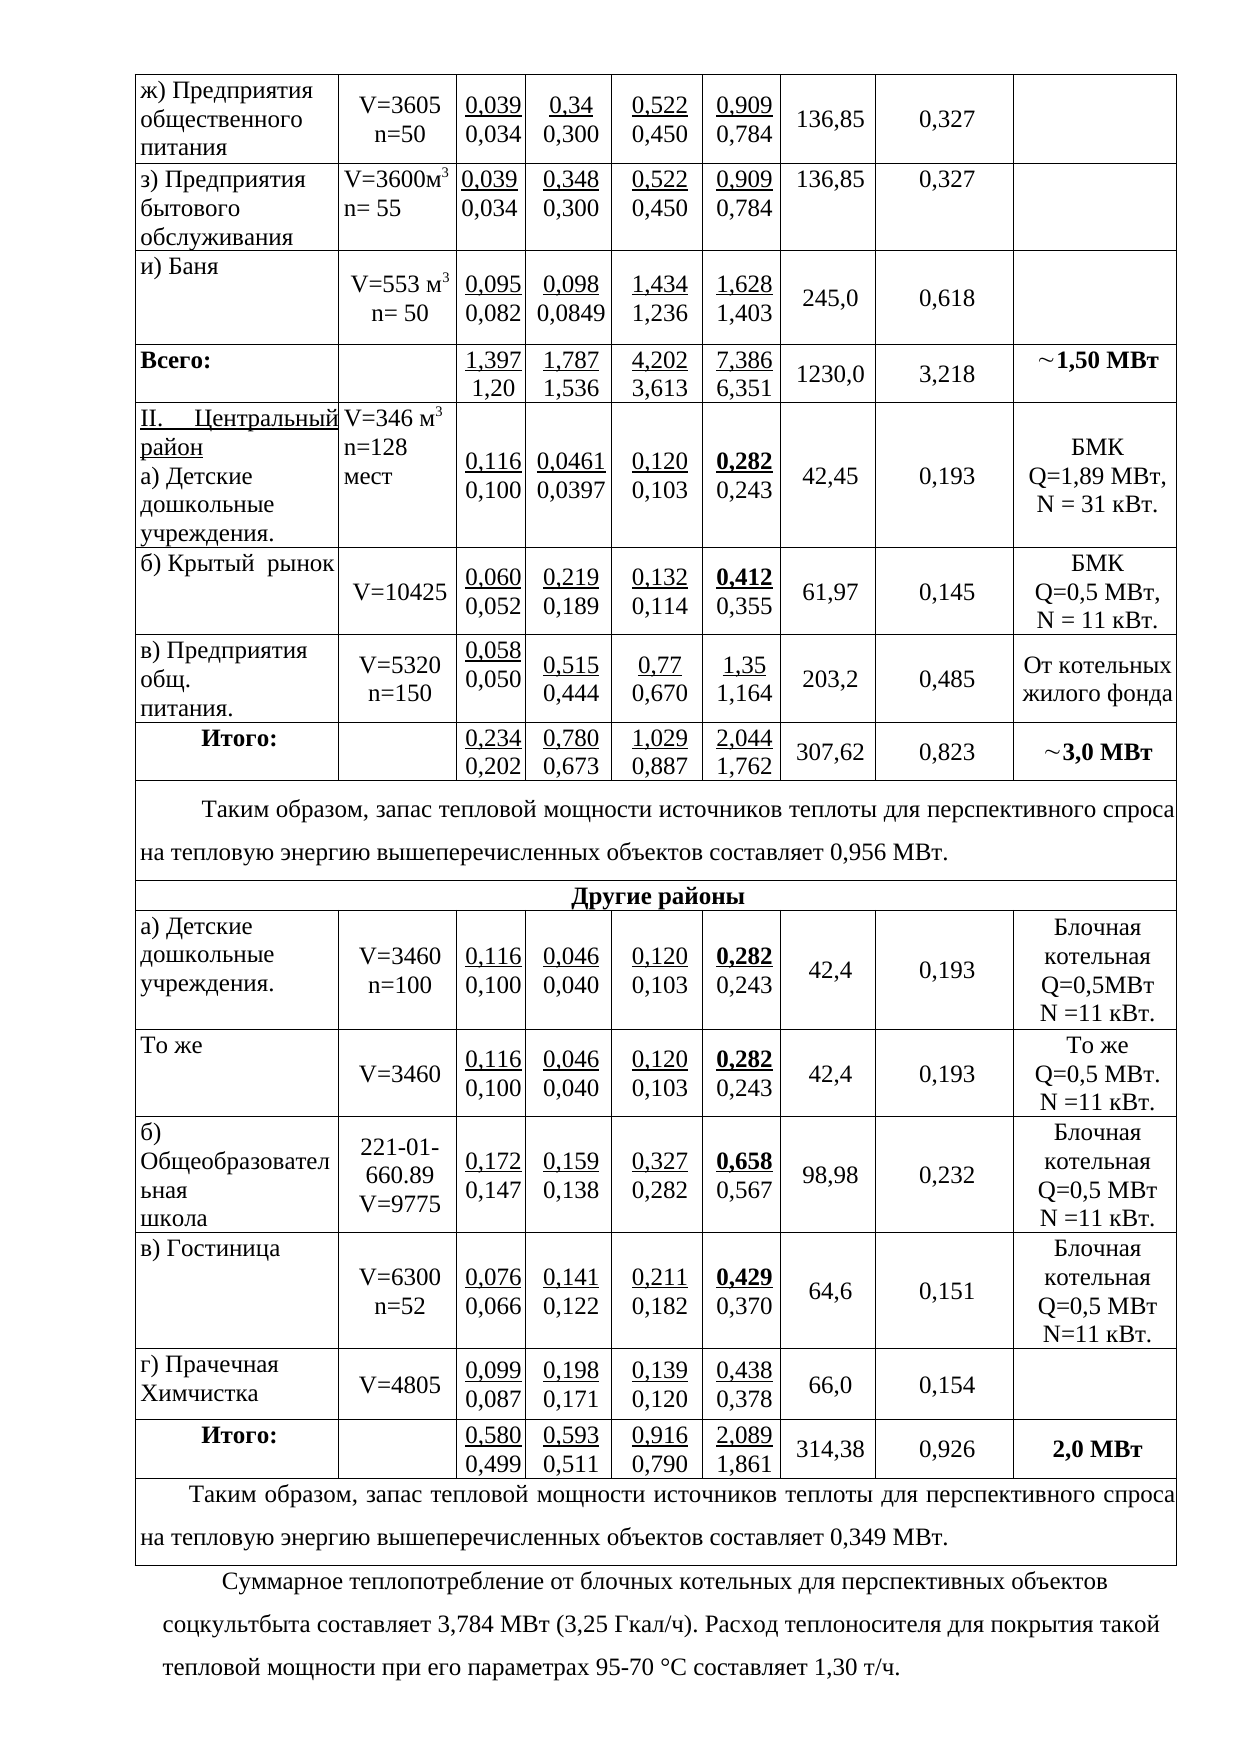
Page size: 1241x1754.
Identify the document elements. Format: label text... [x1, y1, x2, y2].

table_cell 0,327 [876, 164, 1013, 250]
table_cell 0,193 [876, 403, 1013, 547]
table_cell То же Q=0,5 МВт. N =11 кВт. [1014, 1030, 1176, 1116]
table_cell 2,044 1,762 [703, 723, 780, 780]
table_cell 0,485 [876, 635, 1013, 722]
table_cell 0,116 0,100 [457, 1030, 525, 1116]
table_cell V=4805 [339, 1349, 456, 1419]
table_cell 0,77 0,670 [612, 635, 702, 722]
table_cell б) Крытый рынок [136, 548, 338, 634]
table_cell [1014, 164, 1176, 250]
table_cell в) Предприятия общ. питания. [136, 635, 338, 722]
table_cell 0,159 0,138 [526, 1117, 611, 1232]
table_cell ж) Предприятия общественного питания [136, 75, 338, 163]
table_cell 0,120 0,103 [612, 1030, 702, 1116]
table_cell 0,039 0,034 [457, 164, 525, 250]
table_cell 0,076 0,066 [457, 1233, 525, 1348]
table_cell 0,234 0,202 [457, 723, 525, 780]
table_cell 0,580 0,499 [457, 1420, 525, 1478]
table_cell 98,98 [781, 1117, 875, 1232]
table_cell V=3600м3 n= 55 [339, 164, 456, 250]
table_cell 0,095 0,082 [457, 251, 525, 344]
table_cell 0,099 0,087 [457, 1349, 525, 1419]
table_cell 1,029 0,887 [612, 723, 702, 780]
table_cell 0,154 [876, 1349, 1013, 1419]
table_cell 0,348 0,300 [526, 164, 611, 250]
table_cell 66,0 [781, 1349, 875, 1419]
table_cell 42,4 [781, 911, 875, 1029]
table_cell 4,202 3,613 [612, 345, 702, 402]
table_cell 0,145 [876, 548, 1013, 634]
table_cell 0,909 0,784 [703, 75, 780, 163]
table_cell 203,2 [781, 635, 875, 722]
table_cell 0,515 0,444 [526, 635, 611, 722]
table_cell Таким образом, запас тепловой мощности источников теплоты для перспективного спроса на тепловую энергию вышеперечисленных объектов составляет 0,349 МВт. [136, 1479, 1176, 1565]
table_cell 3,0 МВт [1014, 723, 1176, 780]
table_cell 1,50 МВт [1014, 345, 1176, 402]
table_cell 61,97 [781, 548, 875, 634]
table_cell 1,787 1,536 [526, 345, 611, 402]
table_cell Блочная котельная Q=0,5МВт N =11 кВт. [1014, 911, 1176, 1029]
table_cell 0,522 0,450 [612, 164, 702, 250]
table_cell 0,429 0,370 [703, 1233, 780, 1348]
table_cell 0,327 0,282 [612, 1117, 702, 1232]
table_cell 0,282 0,243 [703, 403, 780, 547]
table_cell 42,45 [781, 403, 875, 547]
table_cell в) Гостиница [136, 1233, 338, 1348]
table_cell 0,039 0,034 [457, 75, 525, 163]
table_cell [339, 1420, 456, 1478]
table_cell V=3460 n=100 [339, 911, 456, 1029]
table_cell V=3460 [339, 1030, 456, 1116]
table_cell V=553 м3 n= 50 [339, 251, 456, 344]
table_cell 0,909 0,784 [703, 164, 780, 250]
table_cell 42,4 [781, 1030, 875, 1116]
table_cell 0,198 0,171 [526, 1349, 611, 1419]
table_cell Итого: [136, 723, 338, 780]
table_cell 0,060 0,052 [457, 548, 525, 634]
table_cell V=5320 n=150 [339, 635, 456, 722]
table_cell 0,058 0,050 [457, 635, 525, 722]
table_cell 1,35 1,164 [703, 635, 780, 722]
table_cell з) Предприятия бытового обслуживания [136, 164, 338, 250]
table_cell 1230,0 [781, 345, 875, 402]
table_cell 245,0 [781, 251, 875, 344]
table_cell 0,282 0,243 [703, 1030, 780, 1116]
table_cell 1,628 1,403 [703, 251, 780, 344]
table_cell 0,522 0,450 [612, 75, 702, 163]
table_cell [1014, 75, 1176, 163]
table_cell 0,193 [876, 911, 1013, 1029]
table_cell То же [136, 1030, 338, 1116]
table_cell V=10425 [339, 548, 456, 634]
table_cell 3,218 [876, 345, 1013, 402]
table_cell 0,658 0,567 [703, 1117, 780, 1232]
list Суммарное теплопотребление от блочных котельных для перспективных объектов соцкультбыта составляет 3,784 МВт (3,25 Гкал/ч). Расход теплоносителя для покрытия такой тепловой мощности при его параметрах 95-70 °С составляет 1,30 т/ч. [162, 1566, 1182, 1681]
table_cell 0,046 0,040 [526, 1030, 611, 1116]
table_cell II. Центральный район а) Детские дошкольные учреждения. [136, 403, 338, 547]
table_cell Другие районы [136, 881, 1176, 910]
table_cell [339, 345, 456, 402]
table_cell 7,386 6,351 [703, 345, 780, 402]
table_cell V=6300 n=52 [339, 1233, 456, 1348]
table_cell 2,089 1,861 [703, 1420, 780, 1478]
table_cell Итого: [136, 1420, 338, 1478]
table_cell 0,0461 0,0397 [526, 403, 611, 547]
table_cell Всего: [136, 345, 338, 402]
table_cell [339, 723, 456, 780]
table_cell 0,172 0,147 [457, 1117, 525, 1232]
table_cell 0,132 0,114 [612, 548, 702, 634]
table_cell Блочная котельная Q=0,5 МВт N=11 кВт. [1014, 1233, 1176, 1348]
table_cell 0,438 0,378 [703, 1349, 780, 1419]
table_cell 0,193 [876, 1030, 1013, 1116]
table_cell 0,34 0,300 [526, 75, 611, 163]
table_cell 0,232 [876, 1117, 1013, 1232]
table_cell 136,85 [781, 75, 875, 163]
table_cell 0,780 0,673 [526, 723, 611, 780]
table_cell 0,098 0,0849 [526, 251, 611, 344]
table_cell г) Прачечная Химчистка [136, 1349, 338, 1419]
table_cell 0,916 0,790 [612, 1420, 702, 1478]
table_cell От котельных жилого фонда [1014, 635, 1176, 722]
table_cell а) Детские дошкольные учреждения. [136, 911, 338, 1029]
table_cell БМК Q=0,5 МВт, N = 11 кВт. [1014, 548, 1176, 634]
table_cell 2,0 МВт [1014, 1420, 1176, 1478]
table_cell 0,618 [876, 251, 1013, 344]
table_cell 64,6 [781, 1233, 875, 1348]
table_cell V=3605 n=50 [339, 75, 456, 163]
table_cell Таким образом, запас тепловой мощности источников теплоты для перспективного спроса на тепловую энергию вышеперечисленных объектов составляет 0,956 МВт. [136, 781, 1176, 880]
table_cell 0,120 0,103 [612, 403, 702, 547]
table_cell 1,434 1,236 [612, 251, 702, 344]
table_cell [1014, 251, 1176, 344]
table_cell 0,116 0,100 [457, 403, 525, 547]
table_cell 0,139 0,120 [612, 1349, 702, 1419]
table_cell 0,219 0,189 [526, 548, 611, 634]
table_cell 0,823 [876, 723, 1013, 780]
table_cell 0,593 0,511 [526, 1420, 611, 1478]
table_cell 136,85 [781, 164, 875, 250]
table_cell 0,412 0,355 [703, 548, 780, 634]
table_cell и) Баня [136, 251, 338, 344]
table_cell V=346 м3 n=128 мест [339, 403, 456, 547]
table_cell 0,926 [876, 1420, 1013, 1478]
table_cell 1,397 1,20 [457, 345, 525, 402]
table_cell 221-01-660.89 V=9775 [339, 1117, 456, 1232]
table_cell 0,282 0,243 [703, 911, 780, 1029]
table_cell [1014, 1349, 1176, 1419]
table_cell 0,141 0,122 [526, 1233, 611, 1348]
table_cell 0,327 [876, 75, 1013, 163]
table_cell 314,38 [781, 1420, 875, 1478]
table_cell Блочная котельная Q=0,5 МВт N =11 кВт. [1014, 1117, 1176, 1232]
table_cell БМК Q=1,89 МВт, N = 31 кВт. [1014, 403, 1176, 547]
table_cell 0,116 0,100 [457, 911, 525, 1029]
table_cell 0,120 0,103 [612, 911, 702, 1029]
table_cell 0,151 [876, 1233, 1013, 1348]
table_cell 307,62 [781, 723, 875, 780]
table_cell 0,211 0,182 [612, 1233, 702, 1348]
table_cell 0,046 0,040 [526, 911, 611, 1029]
table_cell б) Общеобразовательная школа [136, 1117, 338, 1232]
